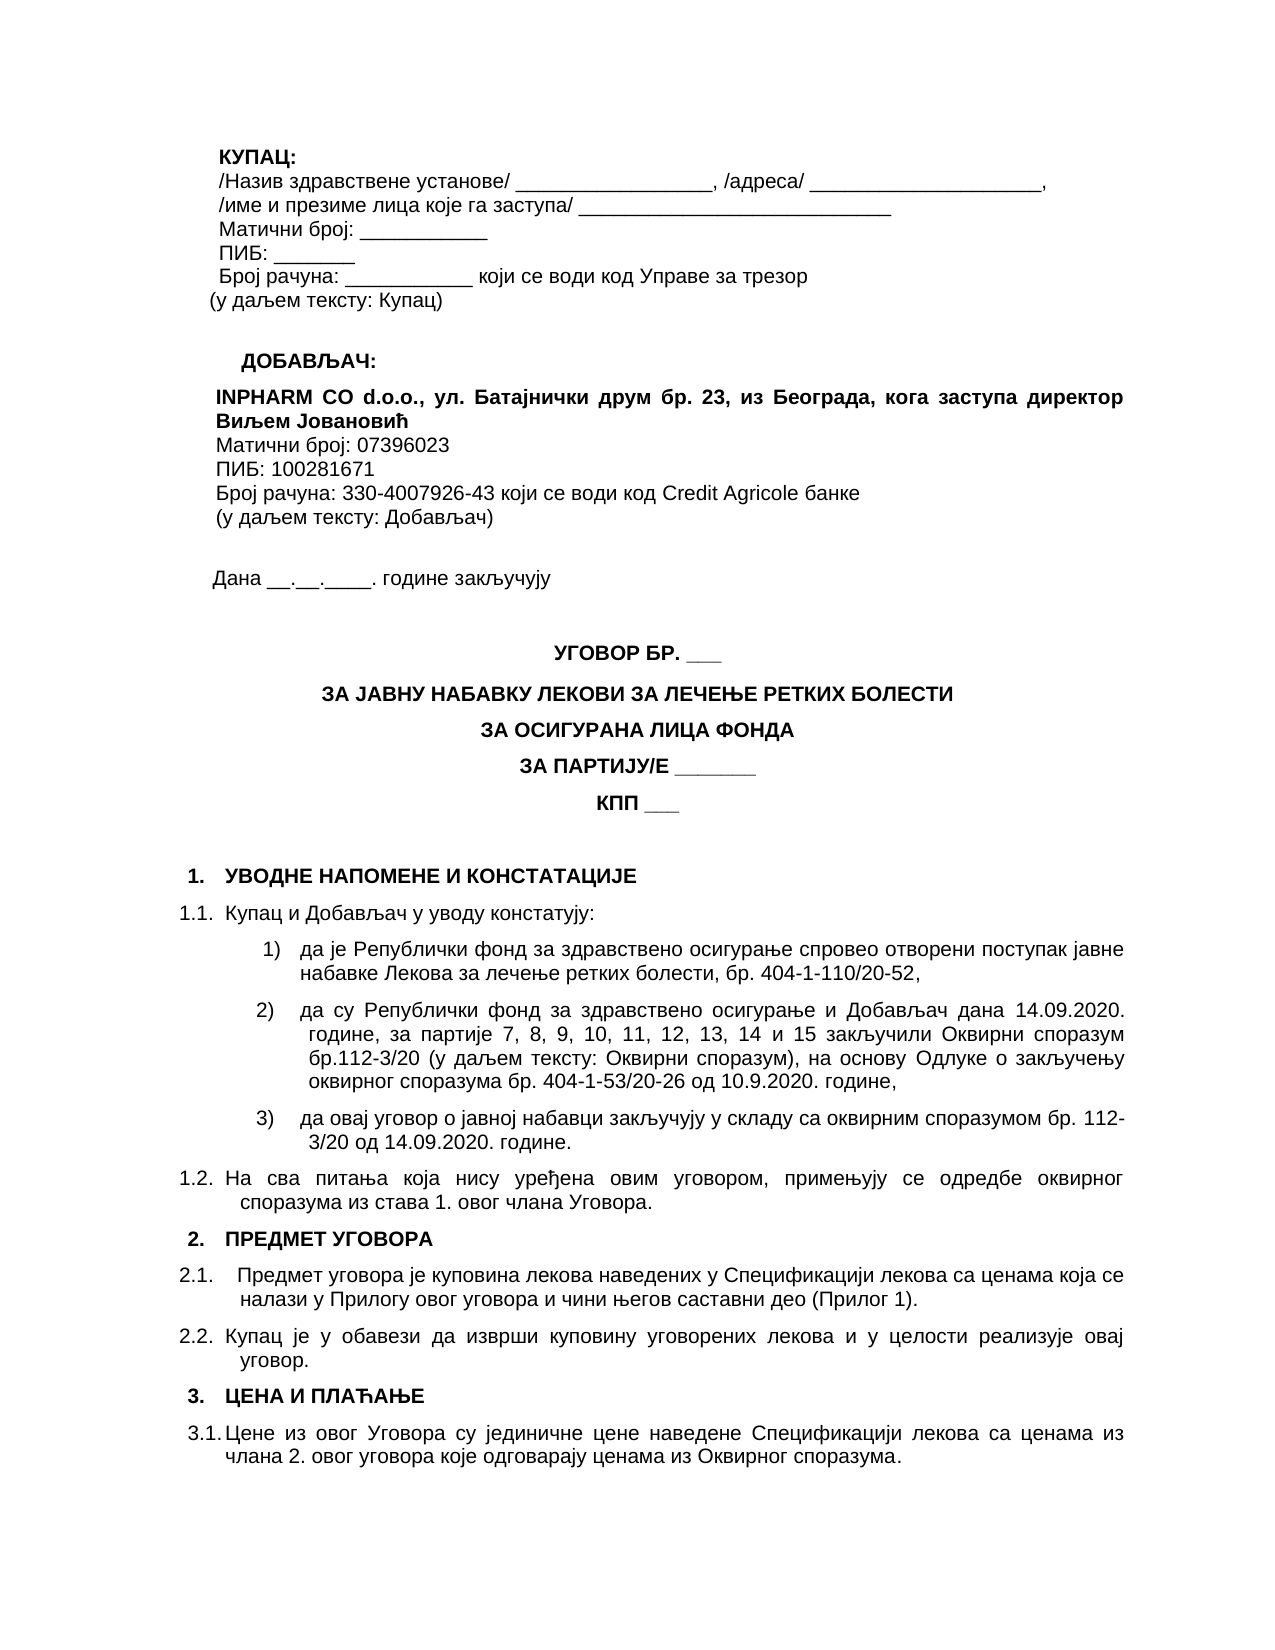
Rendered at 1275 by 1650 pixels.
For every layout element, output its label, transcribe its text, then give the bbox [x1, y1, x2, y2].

text КУПАЦ: [219, 144, 1125, 168]
text Матични број: 07396023 [216, 433, 1125, 457]
text ПИБ: 100281671 [216, 457, 1125, 481]
text Дана __.__.____. године закључују [212, 565, 1125, 589]
text УГОВОР БР. ___ [150, 642, 1125, 665]
list ПРЕДМЕТ УГОВOРА [187, 1227, 1125, 1251]
text INPHARM CO d.o.o., ул. Батајнички друм бр. 23, из Београда, кога заступа директор Виљем Јовановић [216, 385, 1125, 433]
list УВОДНЕ НАПОМЕНЕ И КОНСТАТАЦИЈЕ [187, 864, 1125, 888]
text Број рачуна: 330-4007926-43 који се води код Credit Agricole банке [216, 481, 1125, 505]
list да је Републички фонд за здравствено осигурање спровео отворени поступак јавне набавке Лекова за лечење ретких болести, бр. 404-1-110/20-52, [262, 937, 1125, 985]
text Матични број: ___________ [219, 216, 1125, 240]
list На сва питања која нису уређена овим уговором, примењују се одредбе оквирног споразума из става 1. овог члана Уговора. [179, 1166, 1125, 1214]
text (у даљем тексту: Купац) [209, 288, 1125, 312]
text ЗА ОСИГУРАНА ЛИЦА ФОНДА [150, 718, 1125, 742]
text ЗА ПАРТИЈУ/Е _______ [150, 755, 1125, 779]
list да су Републички фонд за здравствено осигурање и Добављач дана 14.09.2020. године, за партије 7, 8, 9, 10, 11, 12, 13, 14 и 15 закључили Оквирни споразум бр.112-3/20 (у даљем тексту: Оквирни споразум), на основу Одлуке о закључењу оквирног споразума бр. 404-1-53/20-26 од 10.9.2020. године, [256, 997, 1125, 1093]
text (у даљем тексту: Добављач) [216, 505, 1125, 529]
text Број рачуна: ___________ који се води код Управе за трезор [219, 264, 1125, 288]
list ЦЕНА И ПЛАЋАЊЕ [187, 1384, 1125, 1408]
list Цене из овог Уговора су јединичне цене наведене Спецификацији лекова са ценама из члана 2. овог уговора које одговарају ценама из Оквирног споразума. [187, 1420, 1125, 1468]
list да овај уговор о јавној набавци закључују у складу са оквирним споразумом бр. 112-3/20 од 14.09.2020. године. [256, 1106, 1125, 1154]
text ПИБ: _______ [219, 240, 1125, 264]
list Предмет уговора је куповина лекова наведених у Спецификацији лекова са ценама која се налази у Прилогу овог уговора и чини његов саставни део (Прилог 1). [179, 1263, 1125, 1311]
list Купац је у обавези да изврши куповину уговорених лекова и у целости реализује овај уговор. [179, 1323, 1125, 1371]
list Купац и Добављач у уводу констатују: [179, 901, 1125, 924]
text ДОБАВЉАЧ: [224, 349, 1125, 373]
text ЗА ЈАВНУ НАБАВКУ ЛЕКОВИ ЗА ЛЕЧЕЊЕ РЕТКИХ БОЛЕСТИ [150, 682, 1125, 706]
text КПП ___ [150, 791, 1125, 815]
text /Назив здравствене установе/ _________________, /адреса/ ____________________, /име и презиме лица које га заступа/ ___________________________ [219, 168, 1079, 216]
